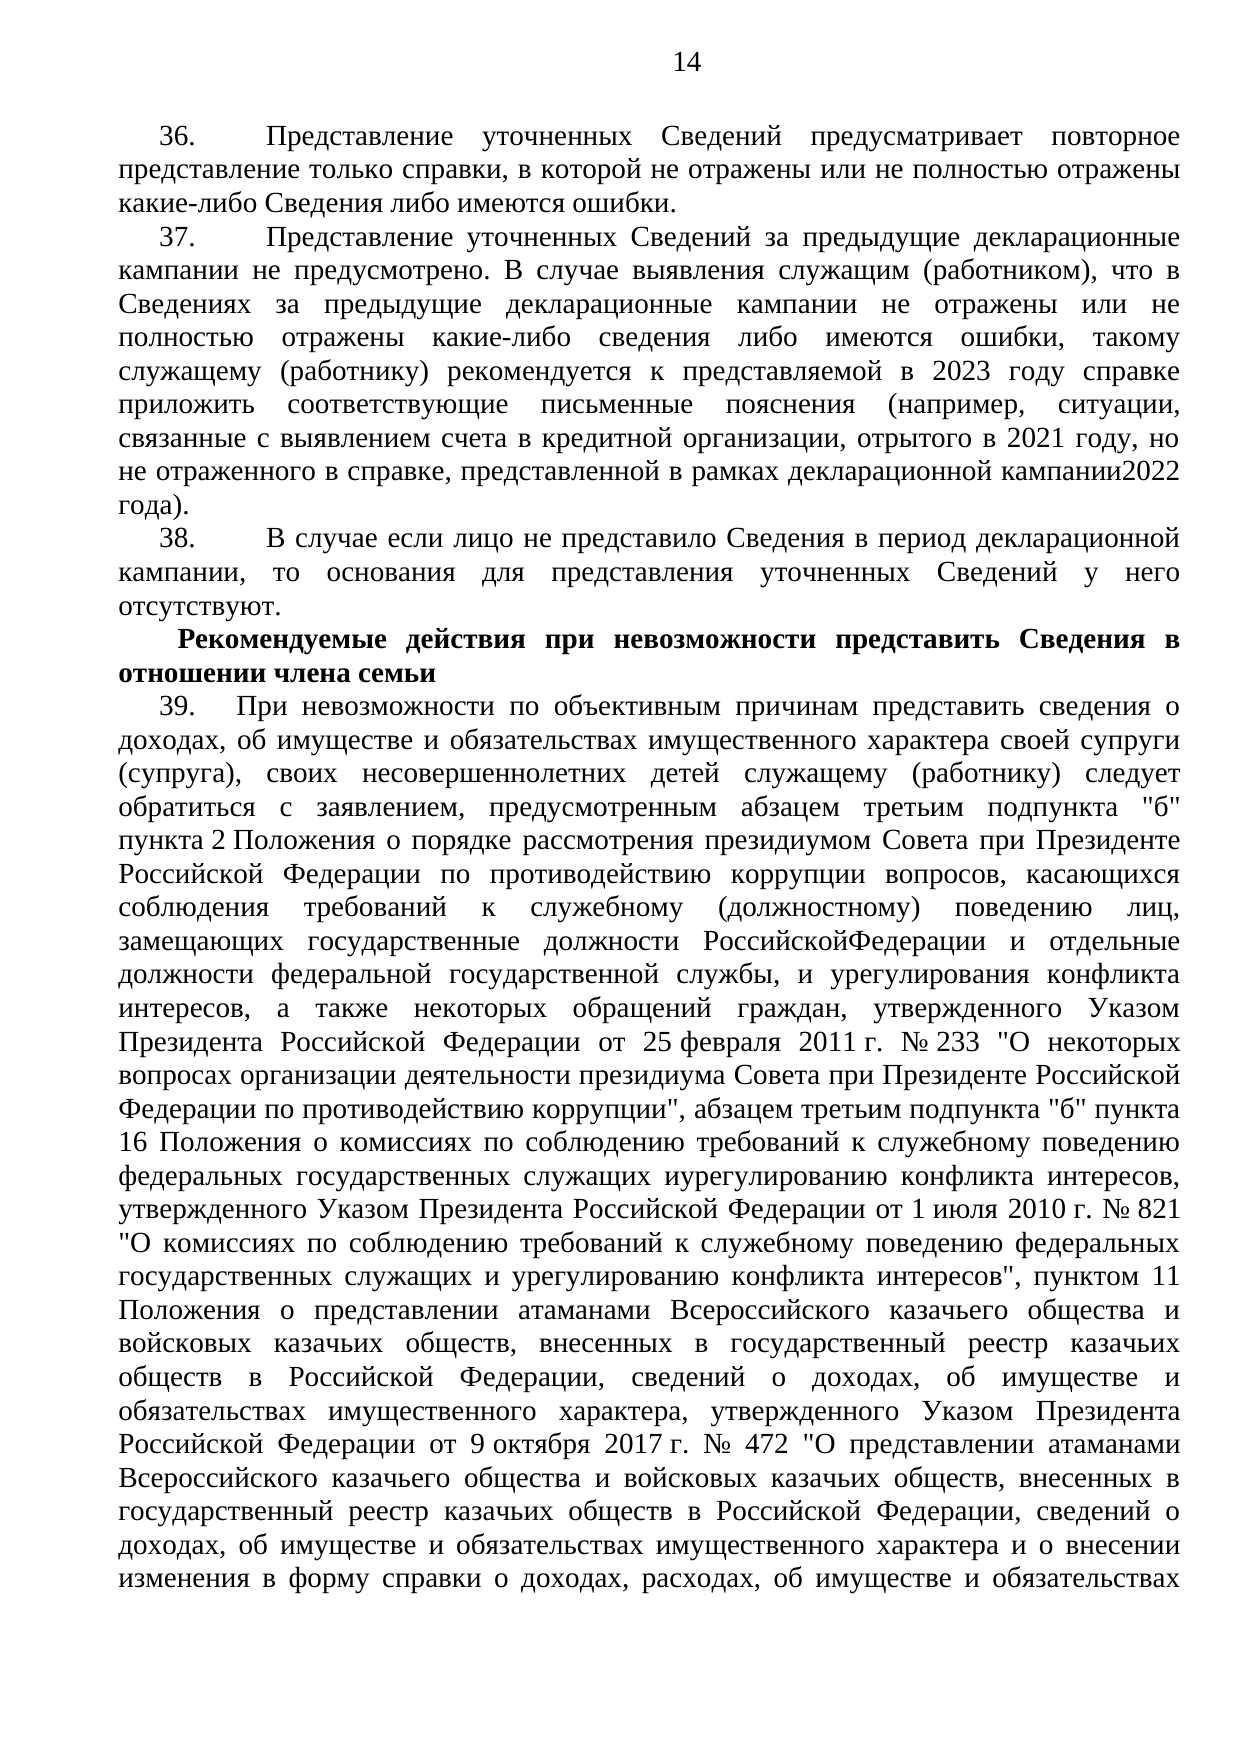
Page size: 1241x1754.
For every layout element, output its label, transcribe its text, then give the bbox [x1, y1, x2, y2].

list Представление уточненных Сведений предусматривает повторное представление только справки, в которой не отражены или не полностью отражены какие-либо Сведения либо имеются ошибки. [118, 118, 1181, 219]
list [118, 688, 1181, 1594]
text Рекомендуемые действия при невозможности представить Сведения в отношении члена семьи [118, 621, 1181, 688]
list В случае если лицо не представило Сведения в период декларационной кампании, то основания для представления уточненных Сведений у него отсутствуют. [118, 521, 1181, 621]
list Представление уточненных Сведений за предыдущие декларационные кампании не предусмотрено. В случае выявления служащим (работником), что в Сведениях за предыдущие декларационные кампании не отражены или не полностью отражены какие-либо сведения либо имеются ошибки, такому служащему (работнику) рекомендуется к представляемой в 2023 году справке приложить соответствующие письменные пояснения (например, ситуации, связанные с выявлением счета в кредитной организации, отрытого в 2021 году, но не отраженного в справке, представленной в рамках декларационной кампании2022 года). [118, 219, 1181, 521]
